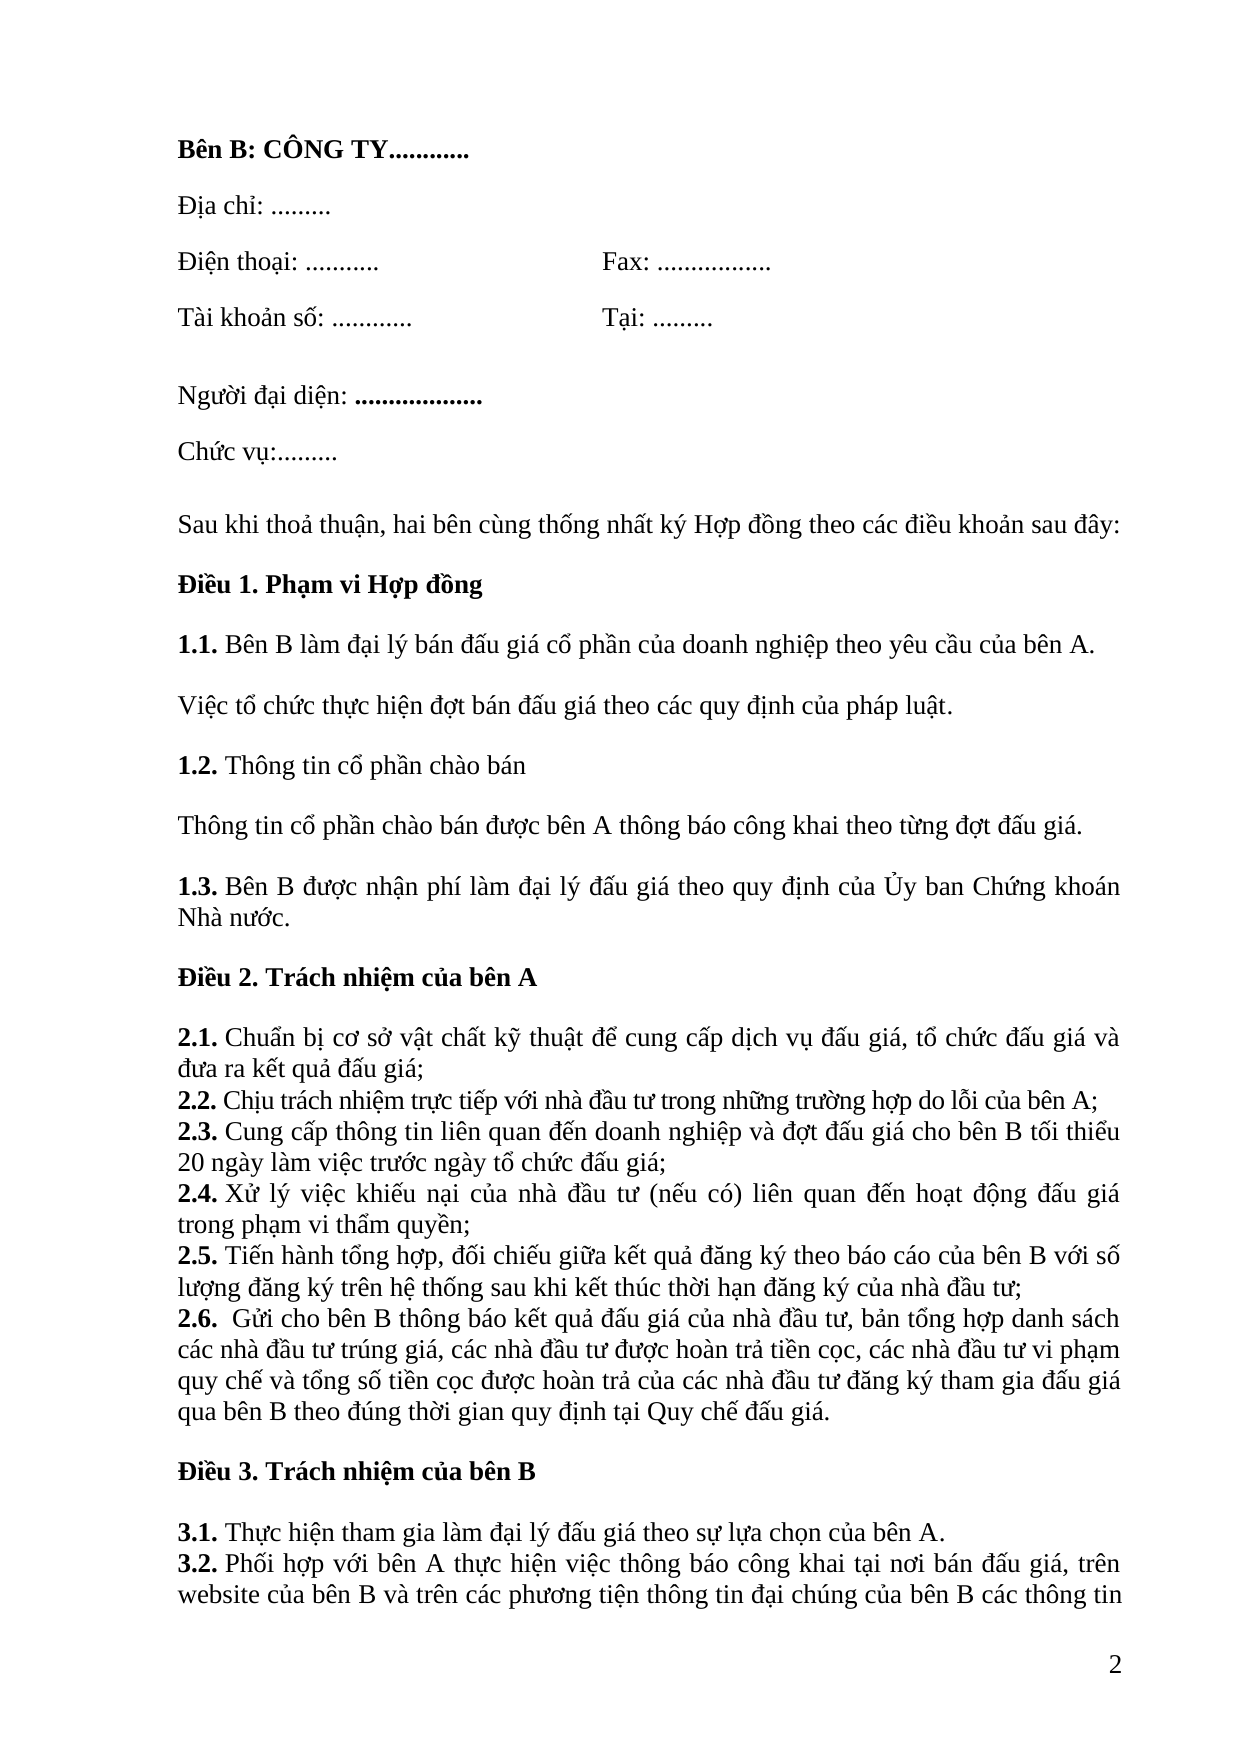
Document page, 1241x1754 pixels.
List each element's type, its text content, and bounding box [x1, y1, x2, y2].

list Xử lý việc khiếu nại của nhà đầu tư (nếu có) liên quan đến hoạt động đấu giá trong phạm vi thẩm quyền; [177, 1177, 1122, 1239]
list Gửi cho bên B thông báo kết quả đấu giá của nhà đầu tư, bản tổng hợp danh sách các nhà đầu tư trúng giá, các nhà đầu tư được hoàn trả tiền cọc, các nhà đầu tư vi phạm quy chế và tổng số tiền cọc được hoàn trả của các nhà đầu tư đăng ký tham gia đấu giá qua bên B theo đúng thời gian quy định tại Quy chế đấu giá. [177, 1302, 1122, 1426]
list Bên B làm đại lý bán đấu giá cổ phần của doanh nghiệp theo yêu cầu của bên A. [177, 628, 1122, 659]
list Cung cấp thông tin liên quan đến doanh nghiệp và đợt đấu giá cho bên B tối thiểu 20 ngày làm việc trước ngày tổ chức đấu giá; [177, 1115, 1122, 1177]
list Thông tin cổ phần chào bán [177, 749, 1122, 780]
list Trách nhiệm của bên A [177, 961, 1122, 992]
list Bên B được nhận phí làm đại lý đấu giá theo quy định của Ủy ban Chứng khoán Nhà nước. [177, 870, 1122, 932]
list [177, 1547, 1122, 1609]
text Sau khi thoả thuận, hai bên cùng thống nhất ký Hợp đồng theo các điều khoản sau đây: [177, 508, 1122, 539]
table_cell Bên B: CÔNG TY............ [166, 120, 1167, 177]
table_cell Điện thoại: ........... [166, 233, 591, 289]
table_cell Địa chỉ: ......... [166, 177, 1167, 233]
list Chuẩn bị cơ sở vật chất kỹ thuật để cung cấp dịch vụ đấu giá, tổ chức đấu giá và đưa ra kết quả đấu giá; [177, 1021, 1122, 1084]
text Thông tin cổ phần chào bán được bên A thông báo công khai theo từng đợt đấu giá. [177, 809, 1122, 841]
table_cell Chức vụ:......... [166, 423, 1167, 479]
list Chịu trách nhiệm trực tiếp với nhà đầu tư trong những trường hợp do lỗi của bên A; [177, 1084, 1122, 1115]
table_cell Fax: ................. [591, 233, 1167, 289]
table_cell Tại: ......... [591, 289, 1167, 366]
table_cell Người đại diện: ................... [166, 366, 1167, 422]
list Phạm vi Hợp đồng [177, 568, 1122, 599]
list Thực hiện tham gia làm đại lý đấu giá theo sự lựa chọn của bên A. [177, 1516, 1122, 1547]
table_cell Tài khoản số: ............ [166, 289, 591, 366]
list Tiến hành tổng hợp, đối chiếu giữa kết quả đăng ký theo báo cáo của bên B với số lượng đăng ký trên hệ thống sau khi kết thúc thời hạn đăng ký của nhà đầu tư; [177, 1239, 1122, 1302]
list Trách nhiệm của bên B [177, 1456, 1122, 1487]
text Việc tổ chức thực hiện đợt bán đấu giá theo các quy định của pháp luật. [177, 689, 1122, 720]
